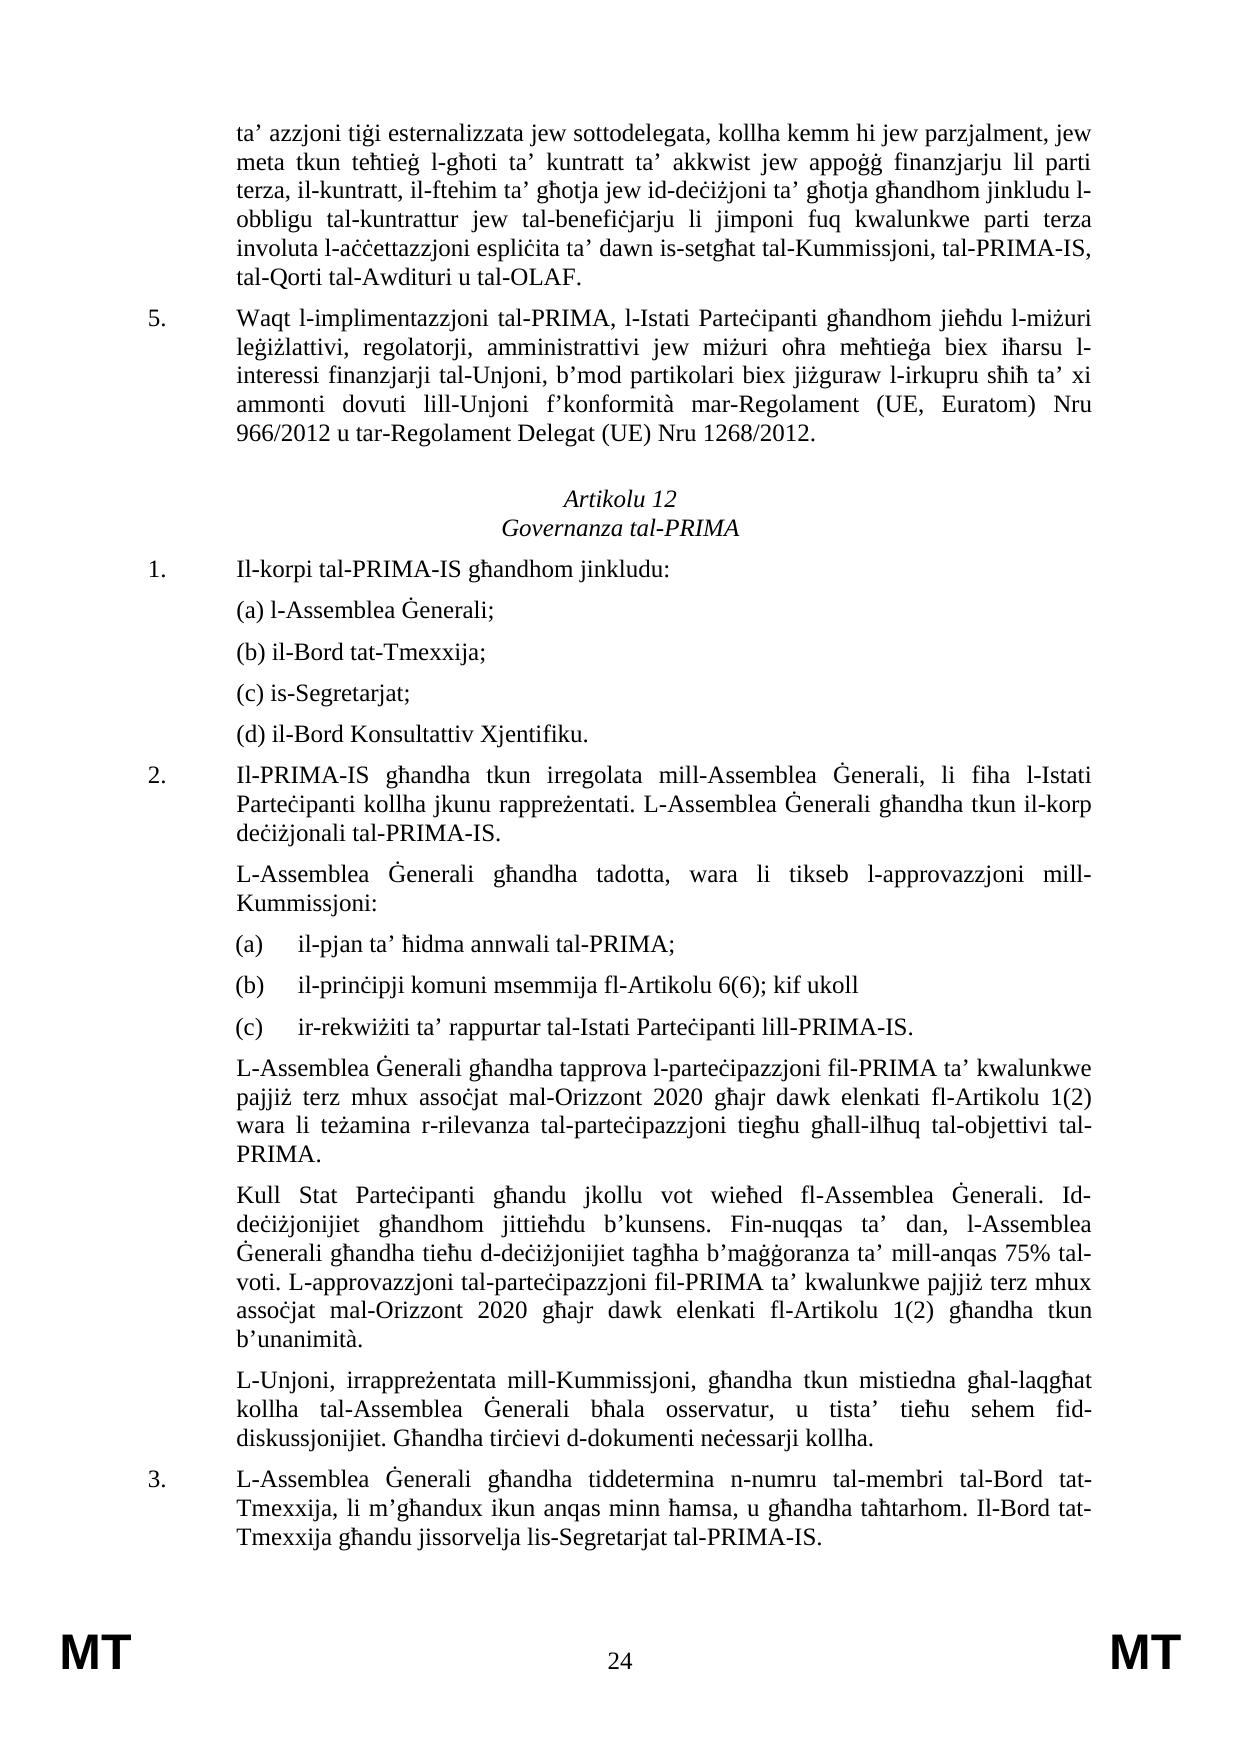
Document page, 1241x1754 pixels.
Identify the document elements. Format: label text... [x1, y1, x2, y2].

text (b) il-prinċipji komuni msemmija fl-Artikolu 6(6); kif ukoll [235, 971, 1093, 999]
text (c) is-Segretarjat; [236, 678, 1093, 707]
text 1. Il-korpi tal-PRIMA-IS għandhom jinkludu: [148, 554, 1093, 583]
text 3. L-Assemblea Ġenerali għandha tiddetermina n-numru tal-membri tal-Bord tat-Tmexxija, li m’għandux ikun anqas minn ħamsa, u għandha taħtarhom. Il-Bord tat-Tmexxija għandu jissorvelja lis-Segretarjat tal-PRIMA-IS. [148, 1464, 1093, 1551]
text Kull Stat Parteċipanti għandu jkollu vot wieħed fl-Assemblea Ġenerali. Id-deċiżjonijiet għandhom jittieħdu b’kunsens. Fin-nuqqas ta’ dan, l-Assemblea Ġenerali għandha tieħu d-deċiżjonijiet tagħha b’maġġoranza ta’ mill-anqas 75% tal-voti. L-approvazzjoni tal-parteċipazzjoni fil-PRIMA ta’ kwalunkwe pajjiż terz mhux assoċjat mal-Orizzont 2020 għajr dawk elenkati fl-Artikolu 1(2) għandha tkun b’unanimità. [236, 1181, 1093, 1353]
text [148, 118, 1093, 291]
text L-Assemblea Ġenerali għandha tapprova l-parteċipazzjoni fil-PRIMA ta’ kwalunkwe pajjiż terz mhux assoċjat mal-Orizzont 2020 għajr dawk elenkati fl-Artikolu 1(2) wara li teżamina r-rilevanza tal-parteċipazzjoni tiegħu għall-ilħuq tal-objettivi tal-PRIMA. [236, 1053, 1093, 1168]
text L-Assemblea Ġenerali għandha tadotta, wara li tikseb l-approvazzjoni mill-Kummissjoni: [236, 859, 1093, 917]
text (a) il-pjan ta’ ħidma annwali tal-PRIMA; [235, 929, 1093, 958]
text L-Unjoni, irrappreżentata mill-Kummissjoni, għandha tkun mistiedna għal-laqgħat kollha tal-Assemblea Ġenerali bħala osservatur, u tista’ tieħu sehem fid-diskussjonijiet. Għandha tirċievi d-dokumenti neċessarji kollha. [236, 1366, 1093, 1452]
text (c) ir-rekwiżiti ta’ rappurtar tal-Istati Parteċipanti lill-PRIMA-IS. [235, 1012, 1093, 1041]
text 2. Il-PRIMA-IS għandha tkun irregolata mill-Assemblea Ġenerali, li fiha l-Istati Parteċipanti kollha jkunu rappreżentati. L-Assemblea Ġenerali għandha tkun il-korp deċiżjonali tal-PRIMA-IS. [148, 761, 1093, 847]
text (a) l-Assemblea Ġenerali; [236, 596, 1093, 624]
text Artikolu 12 Governanza tal-PRIMA [148, 484, 1093, 542]
text 5. Waqt l-implimentazzjoni tal-PRIMA, l-Istati Parteċipanti għandhom jieħdu l-miżuri leġiżlattivi, regolatorji, amministrattivi jew miżuri oħra meħtieġa biex iħarsu l-interessi finanzjarji tal-Unjoni, b’mod partikolari biex jiżguraw l-irkupru sħiħ ta’ xi ammonti dovuti lill-Unjoni f’konformità mar-Regolament (UE, Euratom) Nru 966/2012 u tar-Regolament Delegat (UE) Nru 1268/2012. [148, 303, 1093, 447]
text (d) il-Bord Konsultattiv Xjentifiku. [236, 719, 1093, 748]
text (b) il-Bord tat-Tmexxija; [236, 637, 1093, 666]
